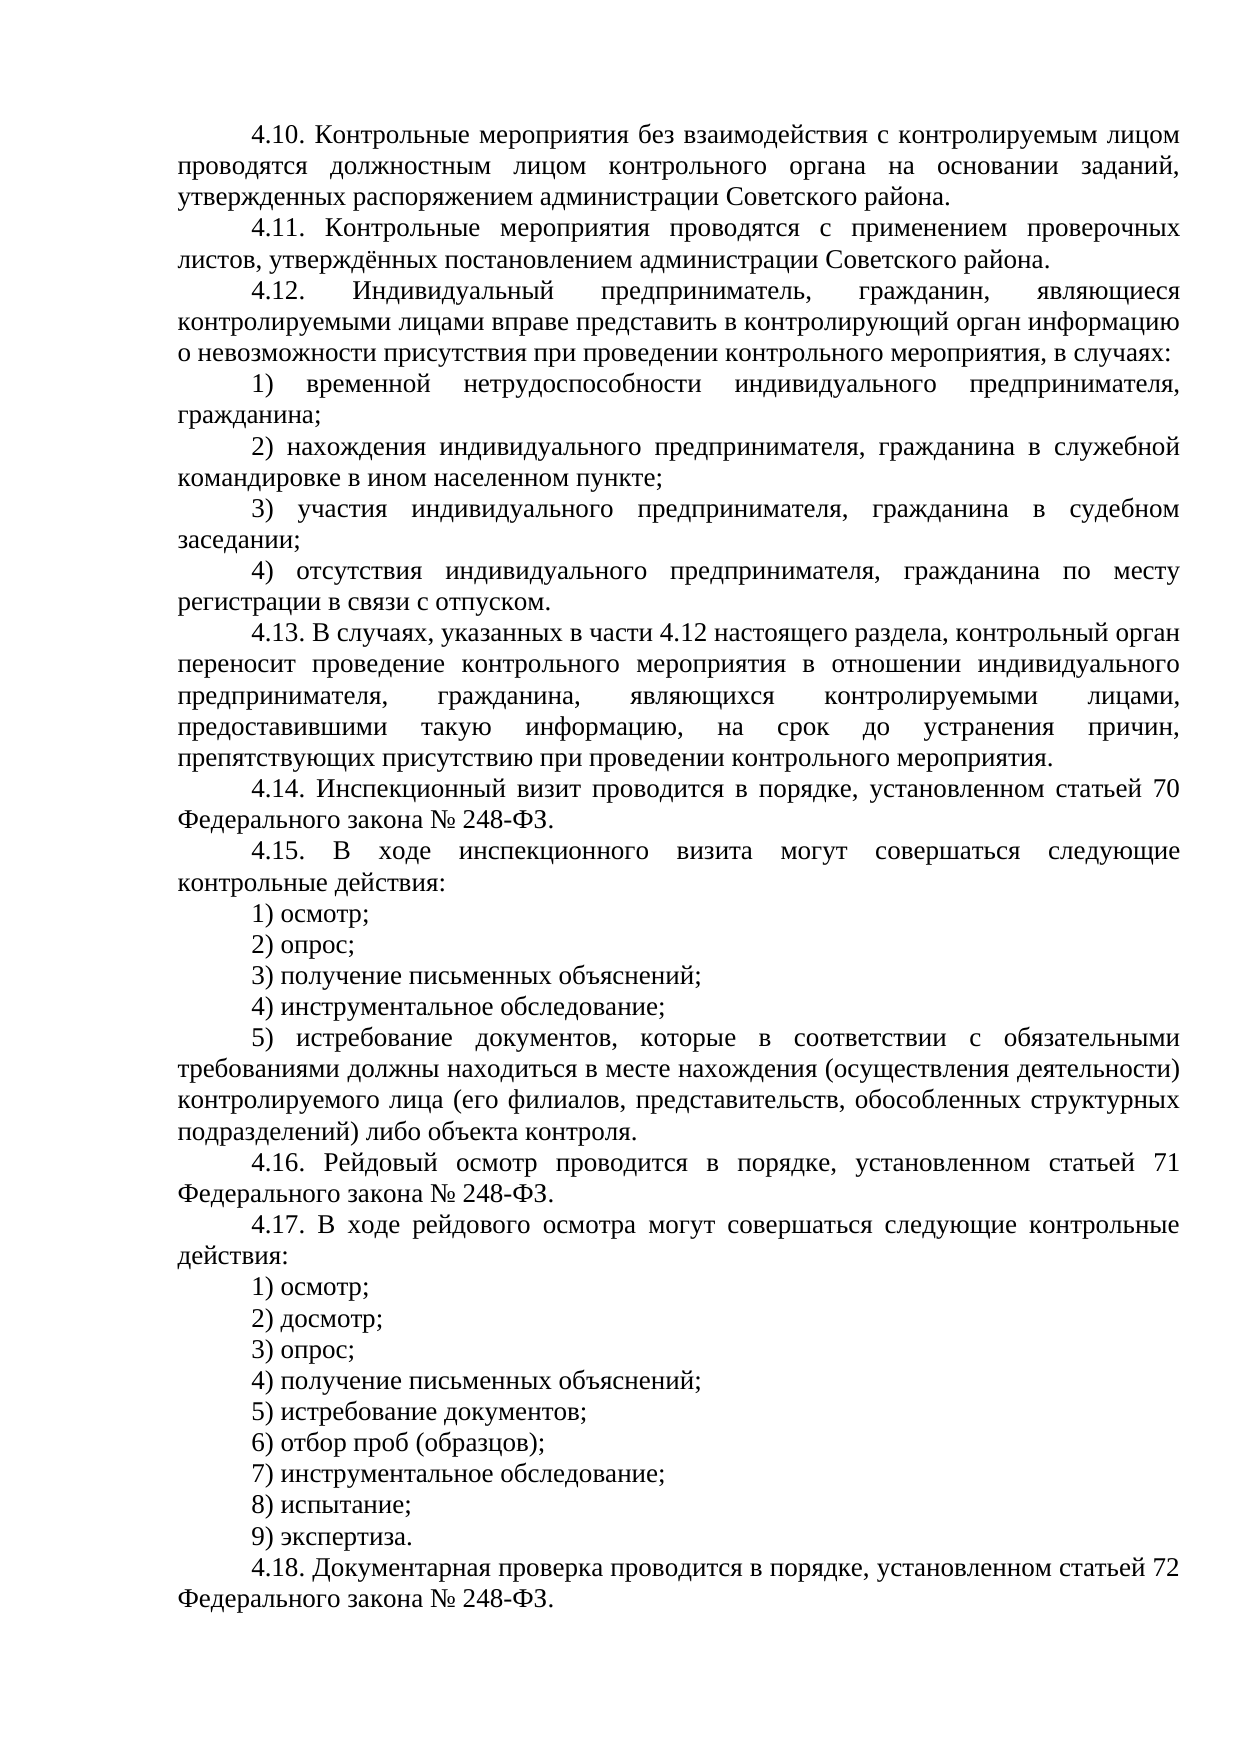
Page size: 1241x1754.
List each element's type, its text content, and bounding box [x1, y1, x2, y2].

text 4.14. Инспекционный визит проводится в порядке, установленном статьей 70 Федерального закона № 248-ФЗ. [177, 772, 1181, 834]
text 4.11. Контрольные мероприятия проводятся с применением проверочных листов, утверждённых постановлением администрации Советского района. [177, 212, 1181, 274]
text 3) получение письменных объяснений; [177, 959, 1181, 990]
text 4.16. Рейдовый осмотр проводится в порядке, установленном статьей 71 Федерального закона № 248-ФЗ. [177, 1146, 1181, 1208]
text 6) отбор проб (образцов); [177, 1426, 1181, 1457]
text 4.18. Документарная проверка проводится в порядке, установленном статьей 72 Федерального закона № 248-ФЗ. [177, 1551, 1181, 1613]
text 2) нахождения индивидуального предпринимателя, гражданина в служебной командировке в ином населенном пункте; [177, 429, 1181, 492]
text 2) опрос; [177, 928, 1181, 959]
text 3) опрос; [177, 1333, 1181, 1364]
text 1) временной нетрудоспособности индивидуального предпринимателя, гражданина; [177, 367, 1181, 429]
text 1) осмотр; [177, 897, 1181, 928]
text 2) досмотр; [177, 1302, 1181, 1333]
text 9) экспертиза. [177, 1520, 1181, 1551]
text 4) инструментальное обследование; [177, 990, 1181, 1021]
text 5) истребование документов, которые в соответствии с обязательными требованиями должны находиться в месте нахождения (осуществления деятельности) контролируемого лица (его филиалов, представительств, обособленных структурных подразделений) либо объекта контроля. [177, 1021, 1181, 1146]
text 4.12. Индивидуальный предприниматель, гражданин, являющиеся контролируемыми лицами вправе представить в контролирующий орган информацию о невозможности присутствия при проведении контрольного мероприятия, в случаях: [177, 274, 1181, 367]
text 8) испытание; [177, 1488, 1181, 1520]
text 5) истребование документов; [177, 1395, 1181, 1426]
text 4) отсутствия индивидуального предпринимателя, гражданина по месту регистрации в связи с отпуском. [177, 554, 1181, 616]
text 1) осмотр; [177, 1271, 1181, 1302]
text 7) инструментальное обследование; [177, 1457, 1181, 1488]
text 4.13. В случаях, указанных в части 4.12 настоящего раздела, контрольный орган переносит проведение контрольного мероприятия в отношении индивидуального предпринимателя, гражданина, являющихся контролируемыми лицами, предоставившими такую информацию, на срок до устранения причин, препятствующих присутствию при проведении контрольного мероприятия. [177, 616, 1181, 772]
text 4.15. В ходе инспекционного визита могут совершаться следующие контрольные действия: [177, 834, 1181, 897]
text 4.17. В ходе рейдового осмотра могут совершаться следующие контрольные действия: [177, 1208, 1181, 1271]
text 4) получение письменных объяснений; [177, 1364, 1181, 1395]
text 3) участия индивидуального предпринимателя, гражданина в судебном заседании; [177, 492, 1181, 554]
text 4.10. Контрольные мероприятия без взаимодействия с контролируемым лицом проводятся должностным лицом контрольного органа на основании заданий, утвержденных распоряжением администрации Советского района. [177, 118, 1181, 212]
